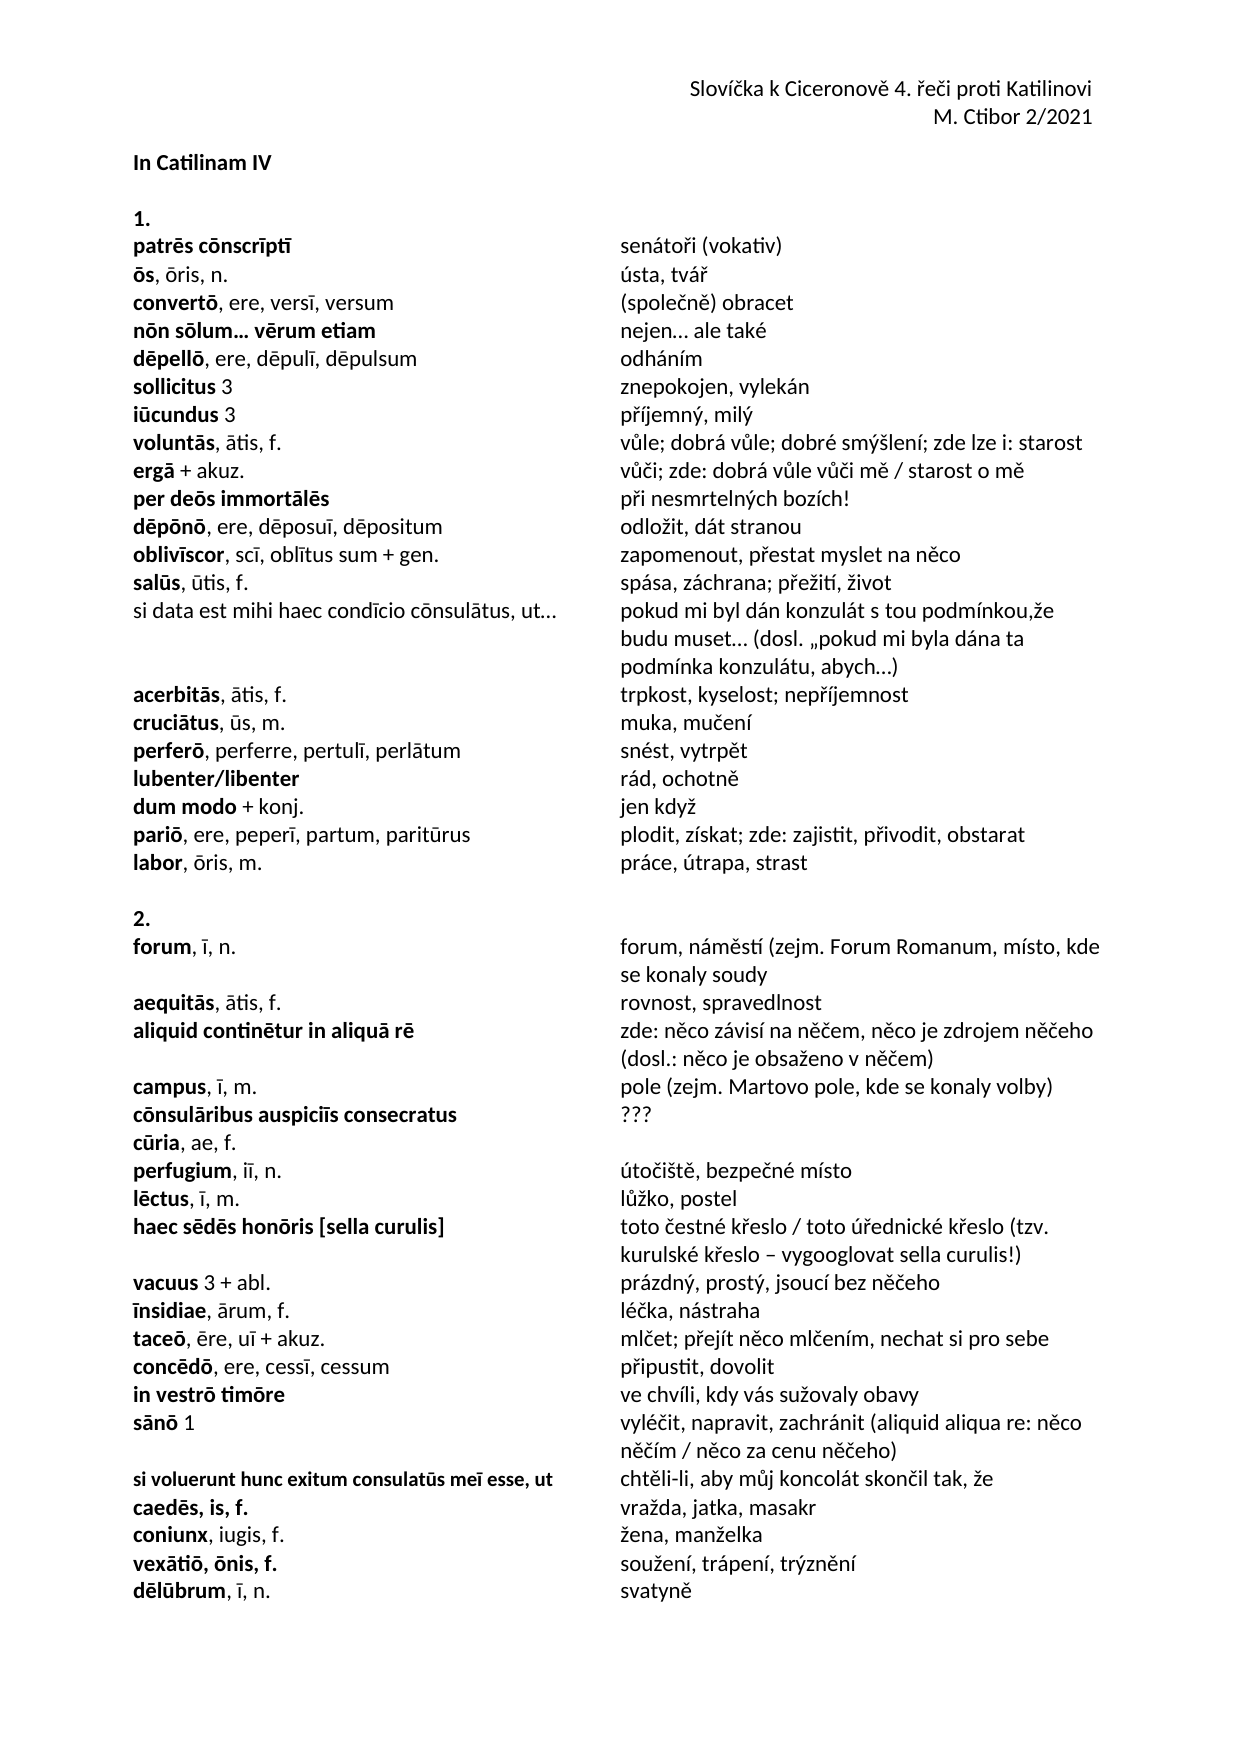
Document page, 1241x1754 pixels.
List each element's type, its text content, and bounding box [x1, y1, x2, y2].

text taceō, ēre, uī + akuz. mlčet; přejít něco mlčením, nechat si pro sebe [133, 1324, 1107, 1352]
text coniunx, iugis, f. žena, manželka [133, 1521, 1107, 1549]
text cōnsulāribus auspiciīs consecratus ??? [133, 1100, 1107, 1128]
text ōs, ōris, n. ústa, tvář [133, 260, 1107, 288]
text vacuus 3 + abl. prázdný, prostý, jsoucí bez něčeho [133, 1268, 1107, 1296]
text dum modo + konj. jen když [133, 792, 1107, 820]
text per deōs immortālēs při nesmrtelných bozích! [133, 484, 1107, 512]
text aliquid continētur in aliquā rē zde: něco závisí na něčem, něco je zdrojem něčeho (dosl.: něco je obsaženo v něčem) [133, 1016, 1107, 1072]
text ergā + akuz. vůči; zde: dobrá vůle vůči mě / starost o mě [133, 456, 1107, 484]
text nōn sōlum… vērum etiam nejen… ale také [133, 316, 1107, 344]
text cūria, ae, f. [133, 1128, 1107, 1156]
text pariō, ere, peperī, partum, paritūrus plodit, získat; zde: zajistit, přivodit, obstarat [133, 820, 1107, 848]
text convertō, ere, versī, versum (společně) obracet [133, 288, 1107, 316]
text si data est mihi haec condīcio cōnsulātus, ut… pokud mi byl dán konzulát s tou podmínkou,že budu muset… (dosl. „pokud mi byla dána ta podmínka konzulátu, abych…) [133, 596, 1107, 680]
text sānō 1 vyléčit, napravit, zachránit (aliquid aliqua re: něco něčím / něco za cenu něčeho) [133, 1408, 1107, 1464]
text In Catilinam IV [133, 148, 1107, 176]
text iūcundus 3 příjemný, milý [133, 400, 1107, 428]
text haec sēdēs honōris [sella curulis] toto čestné křeslo / toto úřednické křeslo (tzv. kurulské křeslo – vygooglovat sella curulis!) [133, 1212, 1107, 1268]
text dēpōnō, ere, dēposuī, dēpositum odložit, dát stranou [133, 512, 1107, 540]
text sollicitus 3 znepokojen, vylekán [133, 372, 1107, 400]
text campus, ī, m. pole (zejm. Martovo pole, kde se konaly volby) [133, 1072, 1107, 1100]
text si voluerunt hunc exitum consulatūs meī esse, ut chtěli-li, aby můj koncolát skončil tak, že [133, 1464, 1107, 1493]
text perfugium, iī, n. útočiště, bezpečné místo [133, 1156, 1107, 1184]
text salūs, ūtis, f. spása, záchrana; přežití, život [133, 568, 1107, 596]
text voluntās, ātis, f. vůle; dobrá vůle; dobré smýšlení; zde lze i: starost [133, 428, 1107, 456]
text perferō, perferre, pertulī, perlātum snést, vytrpět [133, 736, 1107, 764]
text aequitās, ātis, f. rovnost, spravedlnost [133, 988, 1107, 1016]
text patrēs cōnscrīptī senátoři (vokativ) [133, 232, 1107, 260]
text cruciātus, ūs, m. muka, mučení [133, 708, 1107, 736]
text īnsidiae, ārum, f. léčka, nástraha [133, 1296, 1107, 1324]
text acerbitās, ātis, f. trpkost, kyselost; nepříjemnost [133, 680, 1107, 708]
subtitle 2. [133, 904, 1107, 932]
text vexātiō, ōnis, f. soužení, trápení, trýznění [133, 1549, 1107, 1577]
text dēlūbrum, ī, n. svatyně [133, 1577, 1107, 1605]
text concēdō, ere, cessī, cessum připustit, dovolit [133, 1352, 1107, 1381]
text in vestrō timōre ve chvíli, kdy vás sužovaly obavy [133, 1381, 1107, 1408]
text dēpellō, ere, dēpulī, dēpulsum odháním [133, 344, 1107, 372]
text lubenter/libenter rád, ochotně [133, 764, 1107, 792]
text oblivīscor, scī, oblītus sum + gen. zapomenout, přestat myslet na něco [133, 540, 1107, 568]
subtitle 1. [133, 204, 1107, 232]
text forum, ī, n. forum, náměstí (zejm. Forum Romanum, místo, kde se konaly soudy [133, 932, 1107, 988]
text lēctus, ī, m. lůžko, postel [133, 1184, 1107, 1212]
text caedēs, is, f. vražda, jatka, masakr [133, 1493, 1107, 1521]
text labor, ōris, m. práce, útrapa, strast [133, 848, 1107, 876]
